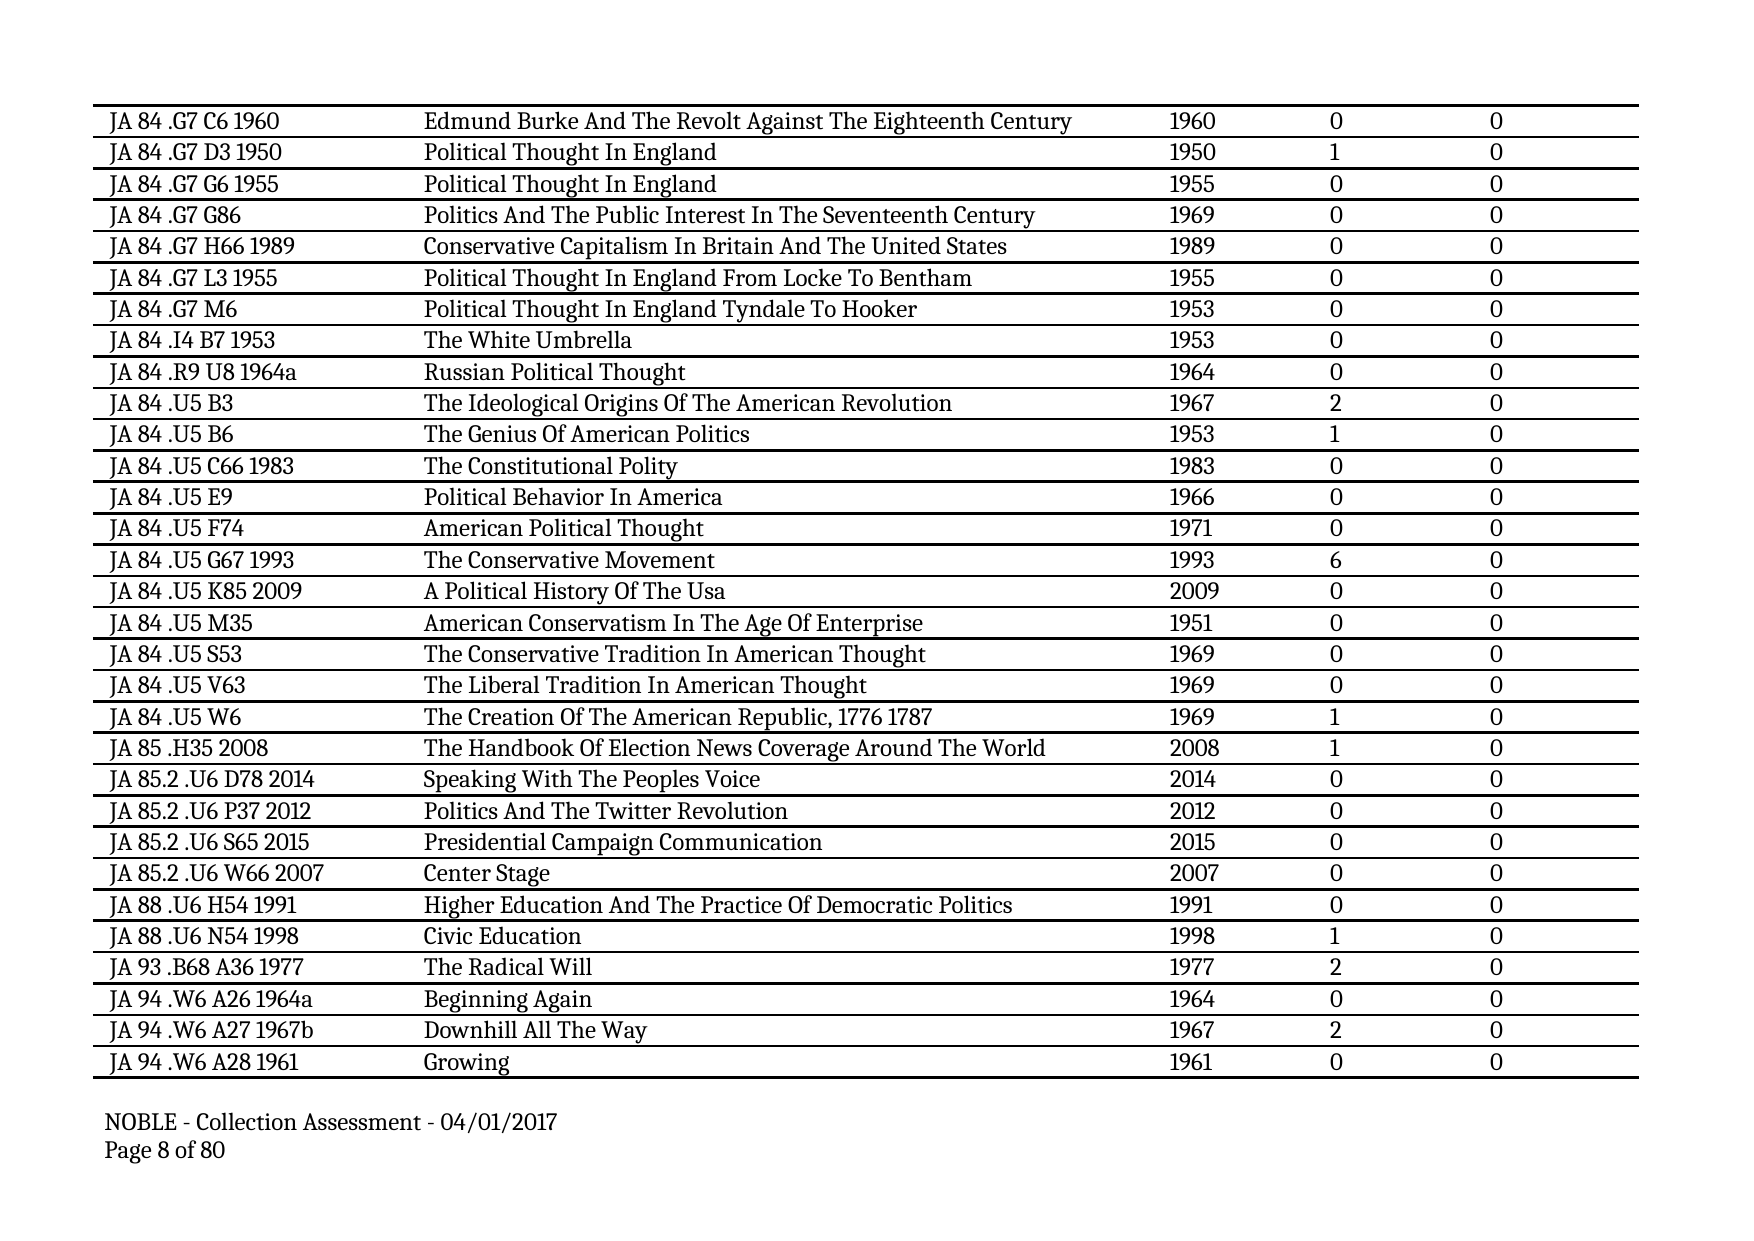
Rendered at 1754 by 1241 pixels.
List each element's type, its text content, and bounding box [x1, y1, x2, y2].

table_cell 0 [1319, 765, 1478, 794]
table_cell Political Thought In England From Locke To Bentham [413, 264, 1159, 292]
table_cell Politics And The Twitter Revolution [413, 797, 1159, 825]
table_cell American Conservatism In The Age Of Enterprise [413, 608, 1159, 637]
table_cell JA 85.2 .U6 W66 2007 [93, 859, 412, 888]
table_cell 0 [1479, 640, 1638, 668]
table_cell 1967 [1159, 389, 1319, 418]
table_cell 0 [1319, 891, 1478, 919]
table_cell 2008 [1159, 734, 1319, 763]
table_cell 1964 [1159, 985, 1319, 1013]
table_cell 2009 [1159, 577, 1319, 606]
table_cell 1951 [1159, 608, 1319, 637]
table_cell 0 [1319, 107, 1478, 136]
table_cell 2 [1319, 1016, 1478, 1045]
table_cell 0 [1479, 891, 1638, 919]
table_cell The Constitutional Polity [413, 452, 1159, 480]
table_cell 1969 [1159, 703, 1319, 731]
table_cell JA 85 .H35 2008 [93, 734, 412, 763]
table_cell 1971 [1159, 515, 1319, 543]
table_cell 0 [1479, 671, 1638, 700]
table_cell 0 [1479, 295, 1638, 324]
table_cell 1955 [1159, 264, 1319, 292]
table_cell 1960 [1159, 107, 1319, 136]
table_cell The Ideological Origins Of The American Revolution [413, 389, 1159, 418]
table_cell 6 [1319, 546, 1478, 574]
table_cell The Handbook Of Election News Coverage Around The World [413, 734, 1159, 763]
table_cell 0 [1319, 264, 1478, 292]
table_cell 1993 [1159, 546, 1319, 574]
table_cell 0 [1479, 546, 1638, 574]
table_cell 0 [1319, 671, 1478, 700]
table_cell 1969 [1159, 640, 1319, 668]
table_cell 1983 [1159, 452, 1319, 480]
table_cell Political Thought In England [413, 170, 1159, 198]
table_cell JA 84 .U5 E9 [93, 483, 412, 512]
table_cell The Conservative Movement [413, 546, 1159, 574]
table_cell 0 [1479, 107, 1638, 136]
table_cell JA 85.2 .U6 D78 2014 [93, 765, 412, 794]
table_cell Political Thought In England [413, 138, 1159, 167]
table_cell 0 [1319, 828, 1478, 857]
table_cell 0 [1479, 828, 1638, 857]
table_cell 1961 [1159, 1047, 1319, 1076]
table_cell 1991 [1159, 891, 1319, 919]
table_cell Downhill All The Way [413, 1016, 1159, 1045]
table_cell 0 [1479, 985, 1638, 1013]
table_cell JA 84 .U5 S53 [93, 640, 412, 668]
table_cell 0 [1319, 170, 1478, 198]
table_cell JA 88 .U6 N54 1998 [93, 922, 412, 951]
table_cell The Genius Of American Politics [413, 420, 1159, 449]
table_cell 0 [1479, 1047, 1638, 1076]
table_cell 0 [1319, 797, 1478, 825]
table_cell Political Thought In England Tyndale To Hooker [413, 295, 1159, 324]
table_cell 0 [1479, 859, 1638, 888]
table_cell 0 [1319, 358, 1478, 386]
table_cell 0 [1479, 264, 1638, 292]
table_cell JA 84 .U5 K85 2009 [93, 577, 412, 606]
table_cell 0 [1319, 985, 1478, 1013]
table_cell 1 [1319, 138, 1478, 167]
table_cell 0 [1479, 483, 1638, 512]
table_cell 1969 [1159, 201, 1319, 229]
table_cell JA 85.2 .U6 S65 2015 [93, 828, 412, 857]
table_cell 0 [1319, 640, 1478, 668]
table_cell 1977 [1159, 953, 1319, 982]
table_cell JA 84 .G7 G86 [93, 201, 412, 229]
table_cell JA 94 .W6 A26 1964a [93, 985, 412, 1013]
table_cell JA 94 .W6 A27 1967b [93, 1016, 412, 1045]
table_cell The Liberal Tradition In American Thought [413, 671, 1159, 700]
table_cell 0 [1319, 201, 1478, 229]
table_cell A Political History Of The Usa [413, 577, 1159, 606]
table_cell Center Stage [413, 859, 1159, 888]
table_cell 1 [1319, 734, 1478, 763]
table_cell Growing [413, 1047, 1159, 1076]
table_cell 0 [1319, 1047, 1478, 1076]
table_cell 1964 [1159, 358, 1319, 386]
table_cell Higher Education And The Practice Of Democratic Politics [413, 891, 1159, 919]
table_cell JA 84 .U5 G67 1993 [93, 546, 412, 574]
table_cell 0 [1479, 326, 1638, 355]
table_cell 0 [1479, 797, 1638, 825]
table_cell 0 [1479, 608, 1638, 637]
table_cell 0 [1479, 232, 1638, 261]
table_cell JA 88 .U6 H54 1991 [93, 891, 412, 919]
table_cell JA 85.2 .U6 P37 2012 [93, 797, 412, 825]
table_cell Edmund Burke And The Revolt Against The Eighteenth Century [413, 107, 1159, 136]
table_cell American Political Thought [413, 515, 1159, 543]
table_cell Conservative Capitalism In Britain And The United States [413, 232, 1159, 261]
table_cell JA 84 .U5 C66 1983 [93, 452, 412, 480]
table_cell 1 [1319, 703, 1478, 731]
table_cell 0 [1479, 765, 1638, 794]
table_cell 2007 [1159, 859, 1319, 888]
table_cell 0 [1319, 577, 1478, 606]
table_cell The Radical Will [413, 953, 1159, 982]
table_cell 0 [1479, 452, 1638, 480]
table_cell JA 84 .G7 G6 1955 [93, 170, 412, 198]
table_cell The White Umbrella [413, 326, 1159, 355]
table_cell 1989 [1159, 232, 1319, 261]
table_cell 0 [1319, 452, 1478, 480]
table_cell JA 84 .G7 D3 1950 [93, 138, 412, 167]
table_cell Politics And The Public Interest In The Seventeenth Century [413, 201, 1159, 229]
table_cell JA 84 .G7 H66 1989 [93, 232, 412, 261]
table_cell JA 84 .G7 C6 1960 [93, 107, 412, 136]
table_cell The Conservative Tradition In American Thought [413, 640, 1159, 668]
table_cell 1955 [1159, 170, 1319, 198]
table_cell 0 [1479, 515, 1638, 543]
table_cell 1 [1319, 922, 1478, 951]
table_cell 0 [1479, 170, 1638, 198]
table_cell JA 84 .U5 B3 [93, 389, 412, 418]
table_cell 1953 [1159, 295, 1319, 324]
table_cell 0 [1479, 734, 1638, 763]
table_cell JA 84 .U5 W6 [93, 703, 412, 731]
table_cell JA 84 .R9 U8 1964a [93, 358, 412, 386]
table_cell JA 84 .U5 B6 [93, 420, 412, 449]
table_cell 2015 [1159, 828, 1319, 857]
table_cell 0 [1479, 389, 1638, 418]
table_cell Beginning Again [413, 985, 1159, 1013]
table_cell 1966 [1159, 483, 1319, 512]
table_cell 0 [1479, 420, 1638, 449]
table_cell Civic Education [413, 922, 1159, 951]
table_cell 0 [1319, 232, 1478, 261]
table_cell 0 [1479, 201, 1638, 229]
table_cell 0 [1479, 1016, 1638, 1045]
table_cell Political Behavior In America [413, 483, 1159, 512]
table_cell 1967 [1159, 1016, 1319, 1045]
table_cell 1953 [1159, 420, 1319, 449]
table_cell 0 [1319, 295, 1478, 324]
table_cell 1998 [1159, 922, 1319, 951]
table_cell 0 [1479, 358, 1638, 386]
table_cell Russian Political Thought [413, 358, 1159, 386]
table_cell Presidential Campaign Communication [413, 828, 1159, 857]
table_cell 1953 [1159, 326, 1319, 355]
table_cell JA 84 .G7 M6 [93, 295, 412, 324]
table_cell JA 94 .W6 A28 1961 [93, 1047, 412, 1076]
table_cell 0 [1479, 138, 1638, 167]
table_cell 1 [1319, 420, 1478, 449]
table_cell 2 [1319, 389, 1478, 418]
table_cell JA 84 .U5 F74 [93, 515, 412, 543]
table_cell 0 [1479, 703, 1638, 731]
table_cell 2012 [1159, 797, 1319, 825]
table_cell Speaking With The Peoples Voice [413, 765, 1159, 794]
table_cell 0 [1319, 608, 1478, 637]
table_cell 0 [1319, 859, 1478, 888]
table_cell 2014 [1159, 765, 1319, 794]
table_cell 1950 [1159, 138, 1319, 167]
table_cell JA 84 .G7 L3 1955 [93, 264, 412, 292]
table_cell 2 [1319, 953, 1478, 982]
table_cell JA 93 .B68 A36 1977 [93, 953, 412, 982]
table_cell 0 [1319, 515, 1478, 543]
table_cell The Creation Of The American Republic, 1776 1787 [413, 703, 1159, 731]
table_cell JA 84 .I4 B7 1953 [93, 326, 412, 355]
table_cell 0 [1479, 577, 1638, 606]
table_cell JA 84 .U5 V63 [93, 671, 412, 700]
table_cell 0 [1479, 953, 1638, 982]
table_cell 1969 [1159, 671, 1319, 700]
table_cell JA 84 .U5 M35 [93, 608, 412, 637]
table_cell 0 [1319, 483, 1478, 512]
table_cell 0 [1319, 326, 1478, 355]
table_cell 0 [1479, 922, 1638, 951]
